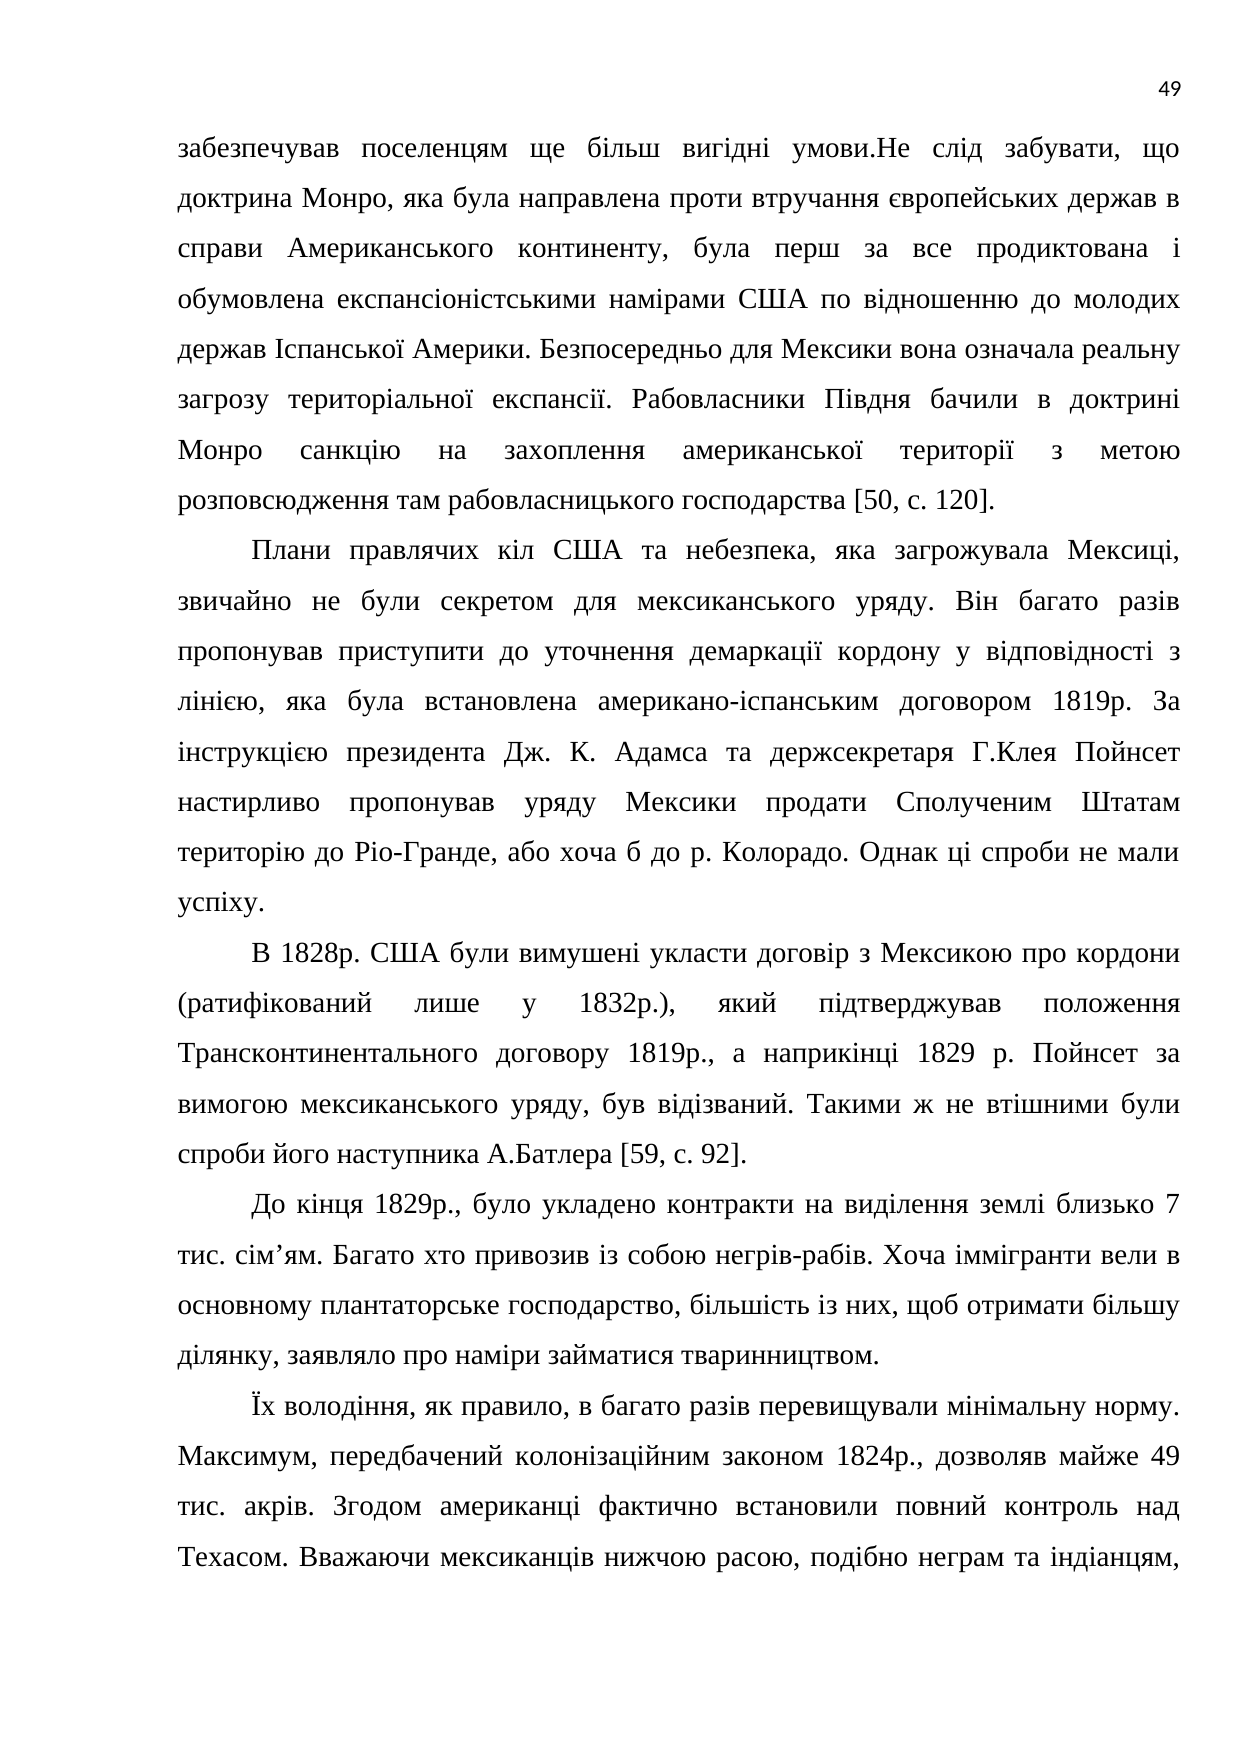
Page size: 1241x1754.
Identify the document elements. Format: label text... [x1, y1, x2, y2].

text До кінця 1829р., було укладено контракти на виділення землі близько 7 тис. сім’ям. Багато хто привозив із собою негрів-рабів. Хоча іммігранти вели в основному плантаторське господарство, більшість із них, щоб отримати більшу ділянку, заявляло про наміри займатися тваринництвом. [177, 1186, 1181, 1371]
text В 1828р. США були вимушені укласти договір з Мексикою про кордони (ратифікований лише у 1832р.), який підтверджував положення Трансконтинентального договору 1819р., а наприкінці 1829 р. Пойнсет за вимогою мексиканського уряду, був відізваний. Такими ж не втішними були спроби його наступника А.Батлера [59, c. 92]. [177, 935, 1181, 1170]
text Плани правлячих кіл США та небезпека, яка загрожувала Мексиці, звичайно не були секретом для мексиканського уряду. Він багато разів пропонував приступити до уточнення демаркації кордону у відповідності з лінією, яка була встановлена американо-іспанським договором 1819р. За інструкцією президента Дж. К. Адамса та держсекретаря Г.Клея Пойнсет настирливо пропонував уряду Мексики продати Сполученим Штатам територію до Ріо-Гранде, або хоча б до р. Колорадо. Однак ці спроби не мали успіху. [177, 532, 1181, 918]
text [177, 1388, 1181, 1572]
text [177, 130, 1181, 516]
